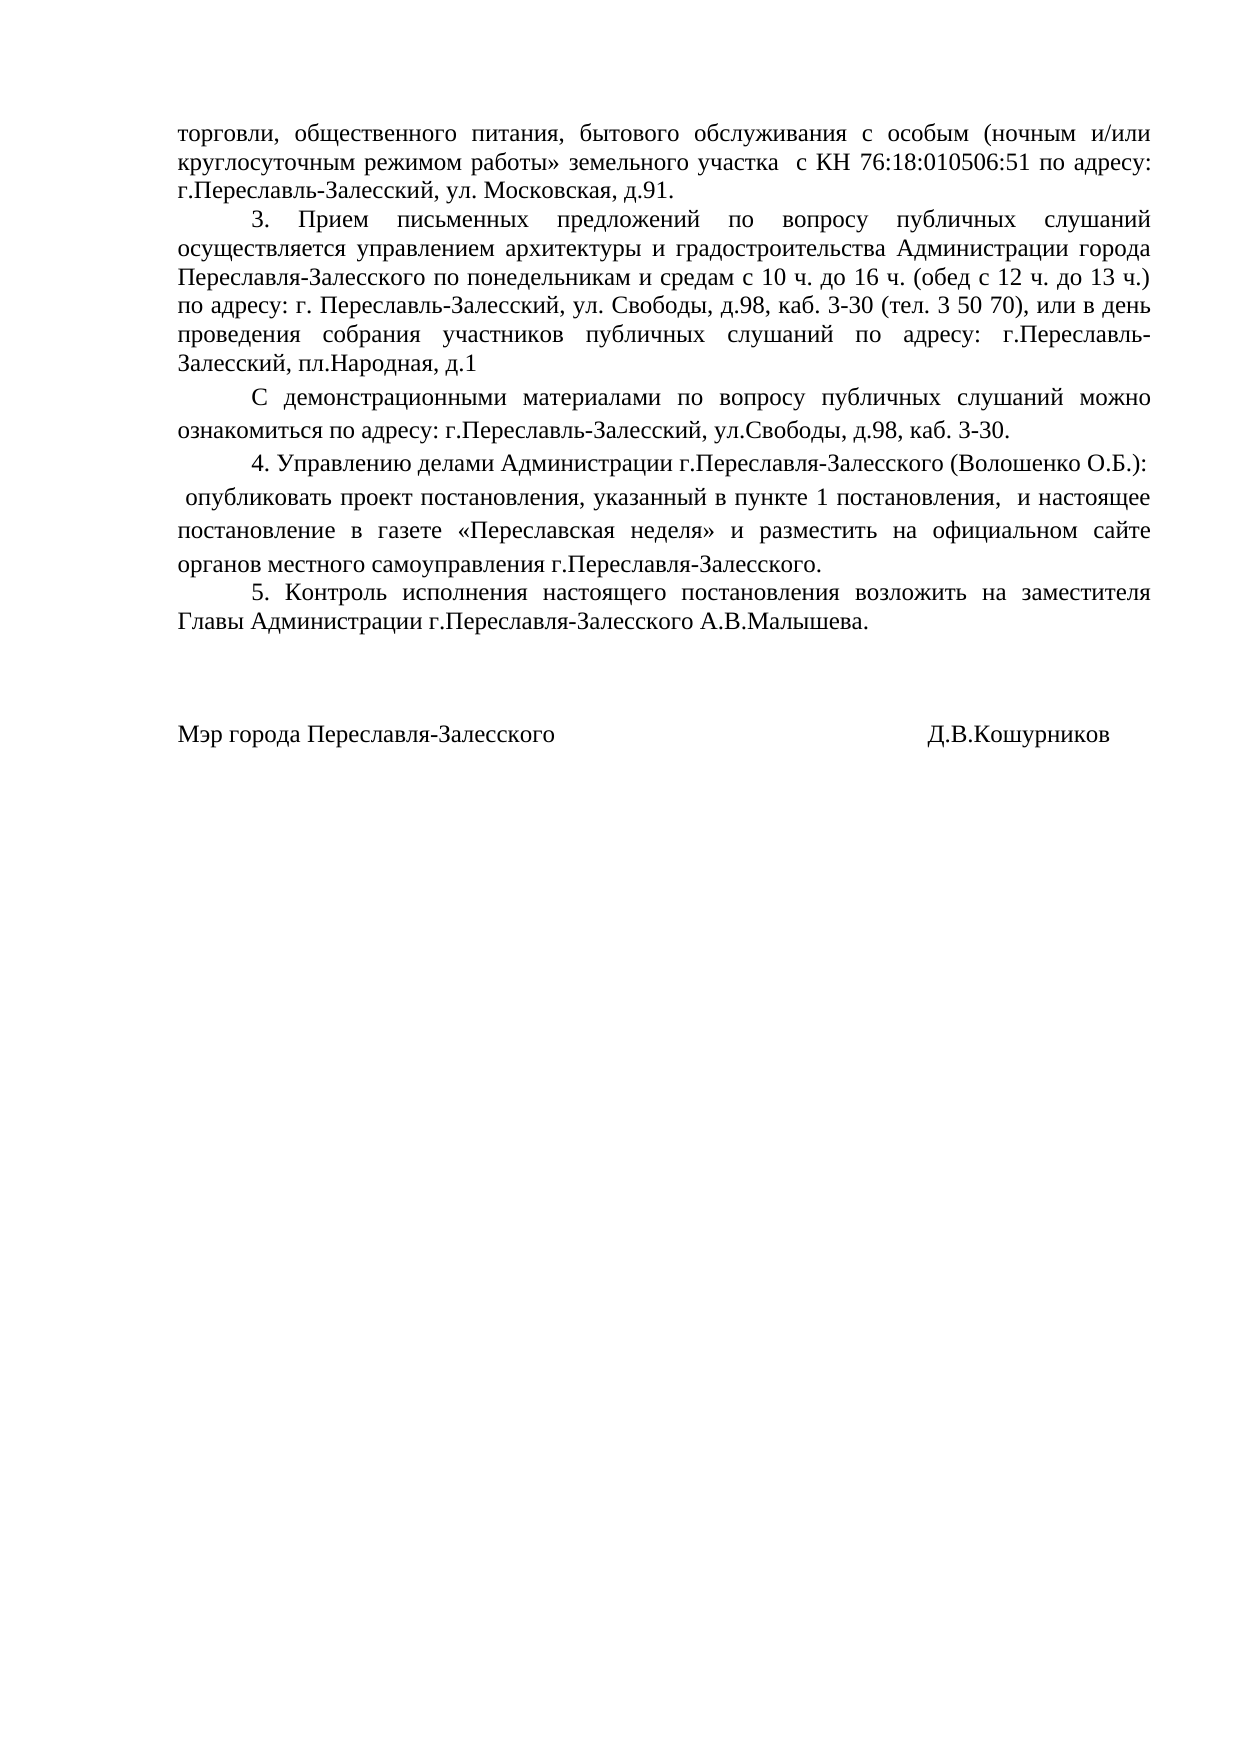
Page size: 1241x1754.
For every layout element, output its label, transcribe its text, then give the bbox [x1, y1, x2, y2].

text Мэр города Переславля-Залесского Д.В.Кошурников [177, 719, 1115, 748]
text 5. Контроль исполнения настоящего постановления возложить на заместителя Главы Администрации г.Переславля-Залесского А.В.Малышева. [177, 577, 1152, 635]
text опубликовать проект постановления, указанный в пункте 1 постановления, и настоящее постановление в газете «Переславская неделя» и разместить на официальном сайте органов местного самоуправления г.Переславля-Залесского. [177, 477, 1152, 577]
text С демонстрационными материалами по вопросу публичных слушаний можно ознакомиться по адресу: г.Переславль-Залесский, ул.Свободы, д.98, каб. 3-30. [177, 377, 1152, 444]
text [177, 118, 1152, 204]
text 3. Прием письменных предложений по вопросу публичных слушаний осуществляется управлением архитектуры и градостроительства Администрации города Переславля-Залесского по понедельникам и средам с 10 ч. до 16 ч. (обед с 12 ч. до 13 ч.) по адресу: г. Переславль-Залесский, ул. Свободы, д.98, каб. 3-30 (тел. 3 50 70), или в день проведения собрания участников публичных слушаний по адресу: г.Переславль-Залесский, пл.Народная, д.1 [177, 204, 1152, 377]
text 4. Управлению делами Администрации г.Переславля-Залесского (Волошенко О.Б.): [177, 444, 1152, 477]
